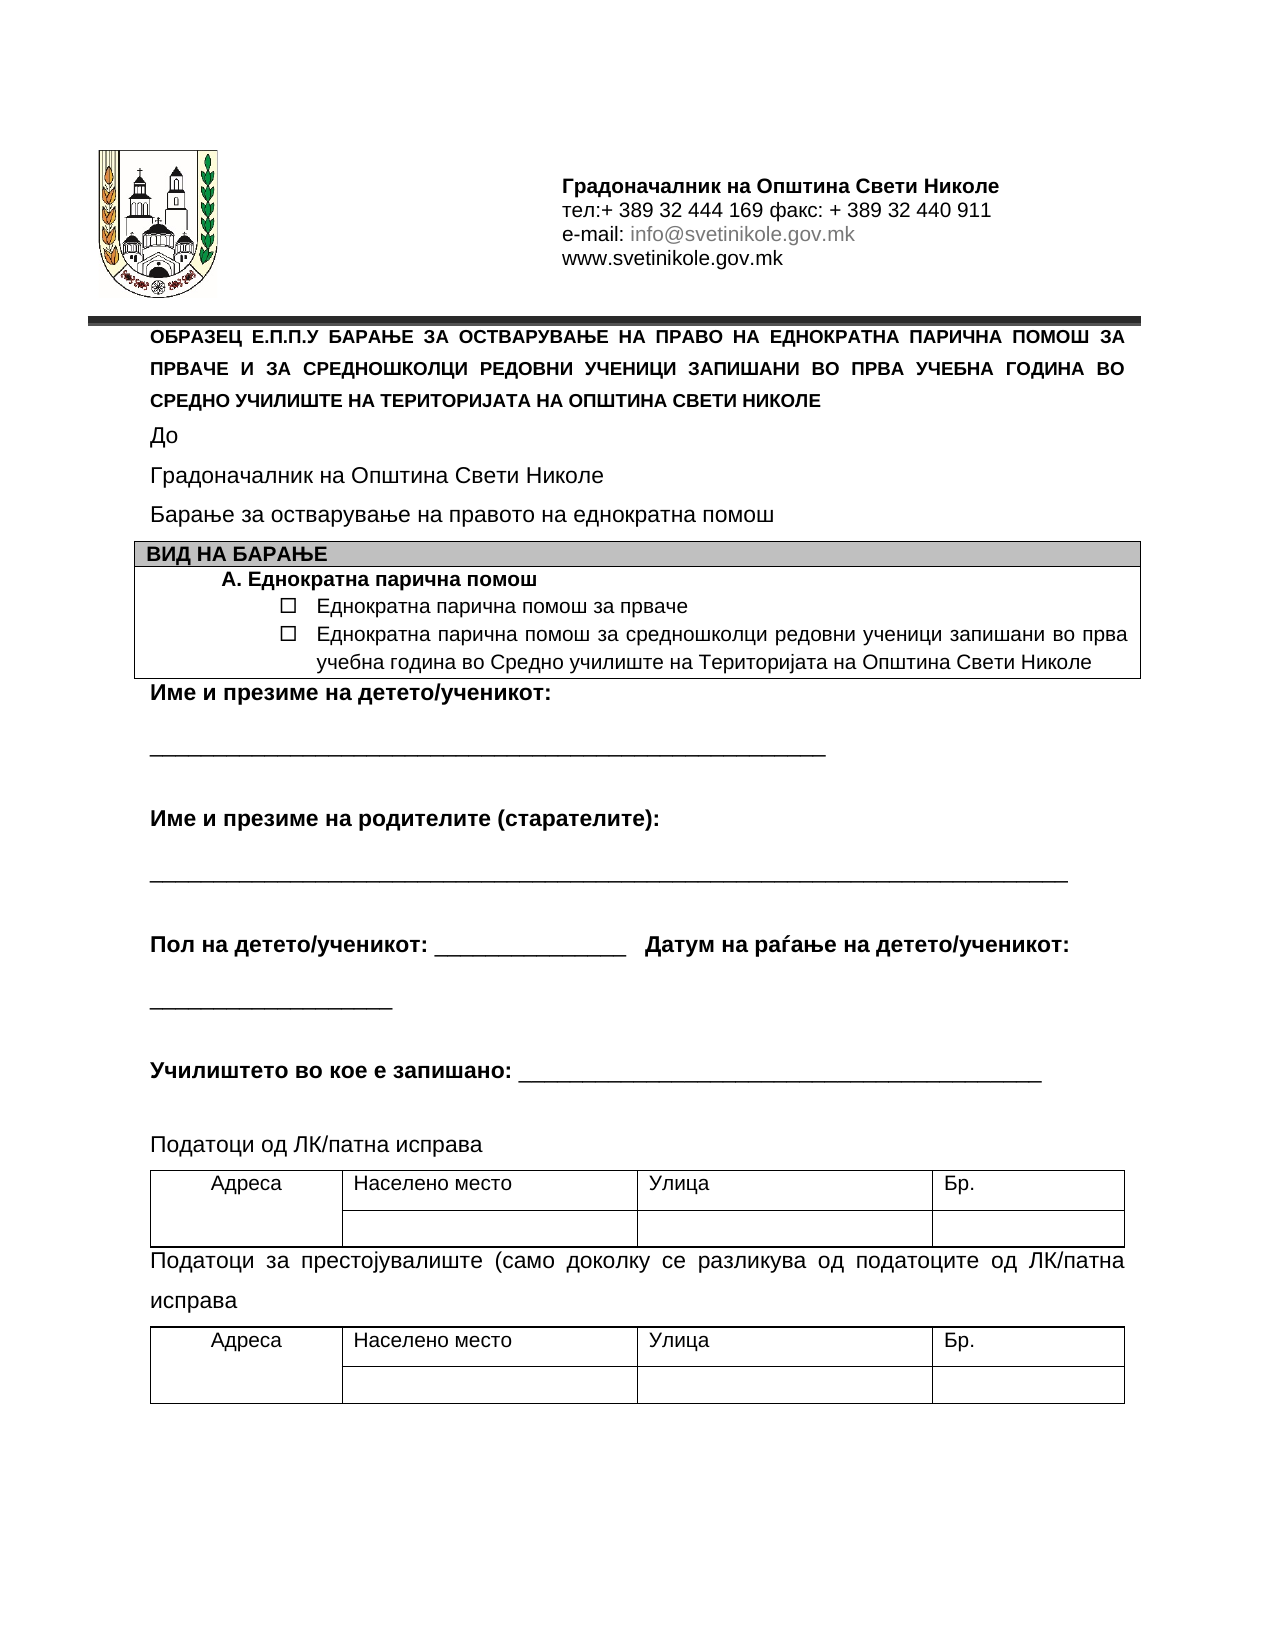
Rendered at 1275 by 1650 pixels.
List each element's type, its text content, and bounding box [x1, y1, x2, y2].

table_header Адреса [151, 1328, 342, 1403]
table_header Населено место [343, 1171, 637, 1209]
picture [98, 150, 218, 298]
table_header Населено место [343, 1328, 637, 1366]
table_header Бр. [933, 1328, 1124, 1366]
table_cell [343, 1367, 637, 1403]
table_header [88, 150, 551, 313]
table_header ВИД НА БАРАЊЕ [135, 542, 1140, 566]
table_cell [638, 1211, 932, 1246]
table_header Улица [638, 1328, 932, 1366]
text Градоначалник на Општина Свети Николе [150, 462, 1125, 488]
table_cell [933, 1211, 1124, 1246]
table_cell [638, 1367, 932, 1403]
table_cell А. Еднократна парична помош Еднократна парична помош за прваче Еднократна парична помош за средношколци редовни ученици запишани во прва учебна година во Средно училиште на Територијата на Општина Свети Николе [135, 567, 1140, 677]
table_header Бр. [933, 1171, 1124, 1209]
text Податоци за престојувалиште (само доколку се разликува од податоците од ЛК/патна исправа [150, 1248, 1125, 1313]
table_header Улица [638, 1171, 932, 1209]
table_header Градоначалник на Општина Свети Николе тел:+ 389 32 444 169 факс: + 389 32 440 911 e-mail: info@svetinikole.gov.mk www.svetinikole.gov.mk [551, 150, 1141, 313]
text ОБРАЗЕЦ Е.П.П.У БАРАЊЕ ЗА ОСТВАРУВАЊЕ НА ПРАВО НА ЕДНОКРАТНА ПАРИЧНА ПОМОШ ЗА ПРВАЧЕ И ЗА СРЕДНОШКОЛЦИ РЕДОВНИ УЧЕНИЦИ ЗАПИШАНИ ВО ПРВА УЧЕБНА ГОДИНА ВО СРЕДНО УЧИЛИШТЕ НА ТЕРИТОРИЈАТА НА ОПШТИНА СВЕТИ НИКОЛЕ [150, 326, 1125, 412]
text Пол на детето/ученикот: _______________ Датум на раѓање на детето/ученикот: ___________________ [150, 931, 1125, 1010]
text Име и презиме на родителите (старателите): ________________________________________________________________________ [150, 805, 1125, 884]
text До [150, 422, 1125, 449]
table_cell [343, 1211, 637, 1246]
text Училиштето во кое е запишано: _________________________________________ [150, 1057, 1125, 1083]
table_header Адреса [151, 1171, 342, 1246]
text Име и презиме на детето/ученикот: _____________________________________________________ [150, 679, 1125, 757]
text Податоци од ЛК/патна исправа [150, 1131, 1125, 1157]
text Барање за остварување на правото на еднократна помош [150, 501, 1125, 528]
table_cell [933, 1367, 1124, 1403]
